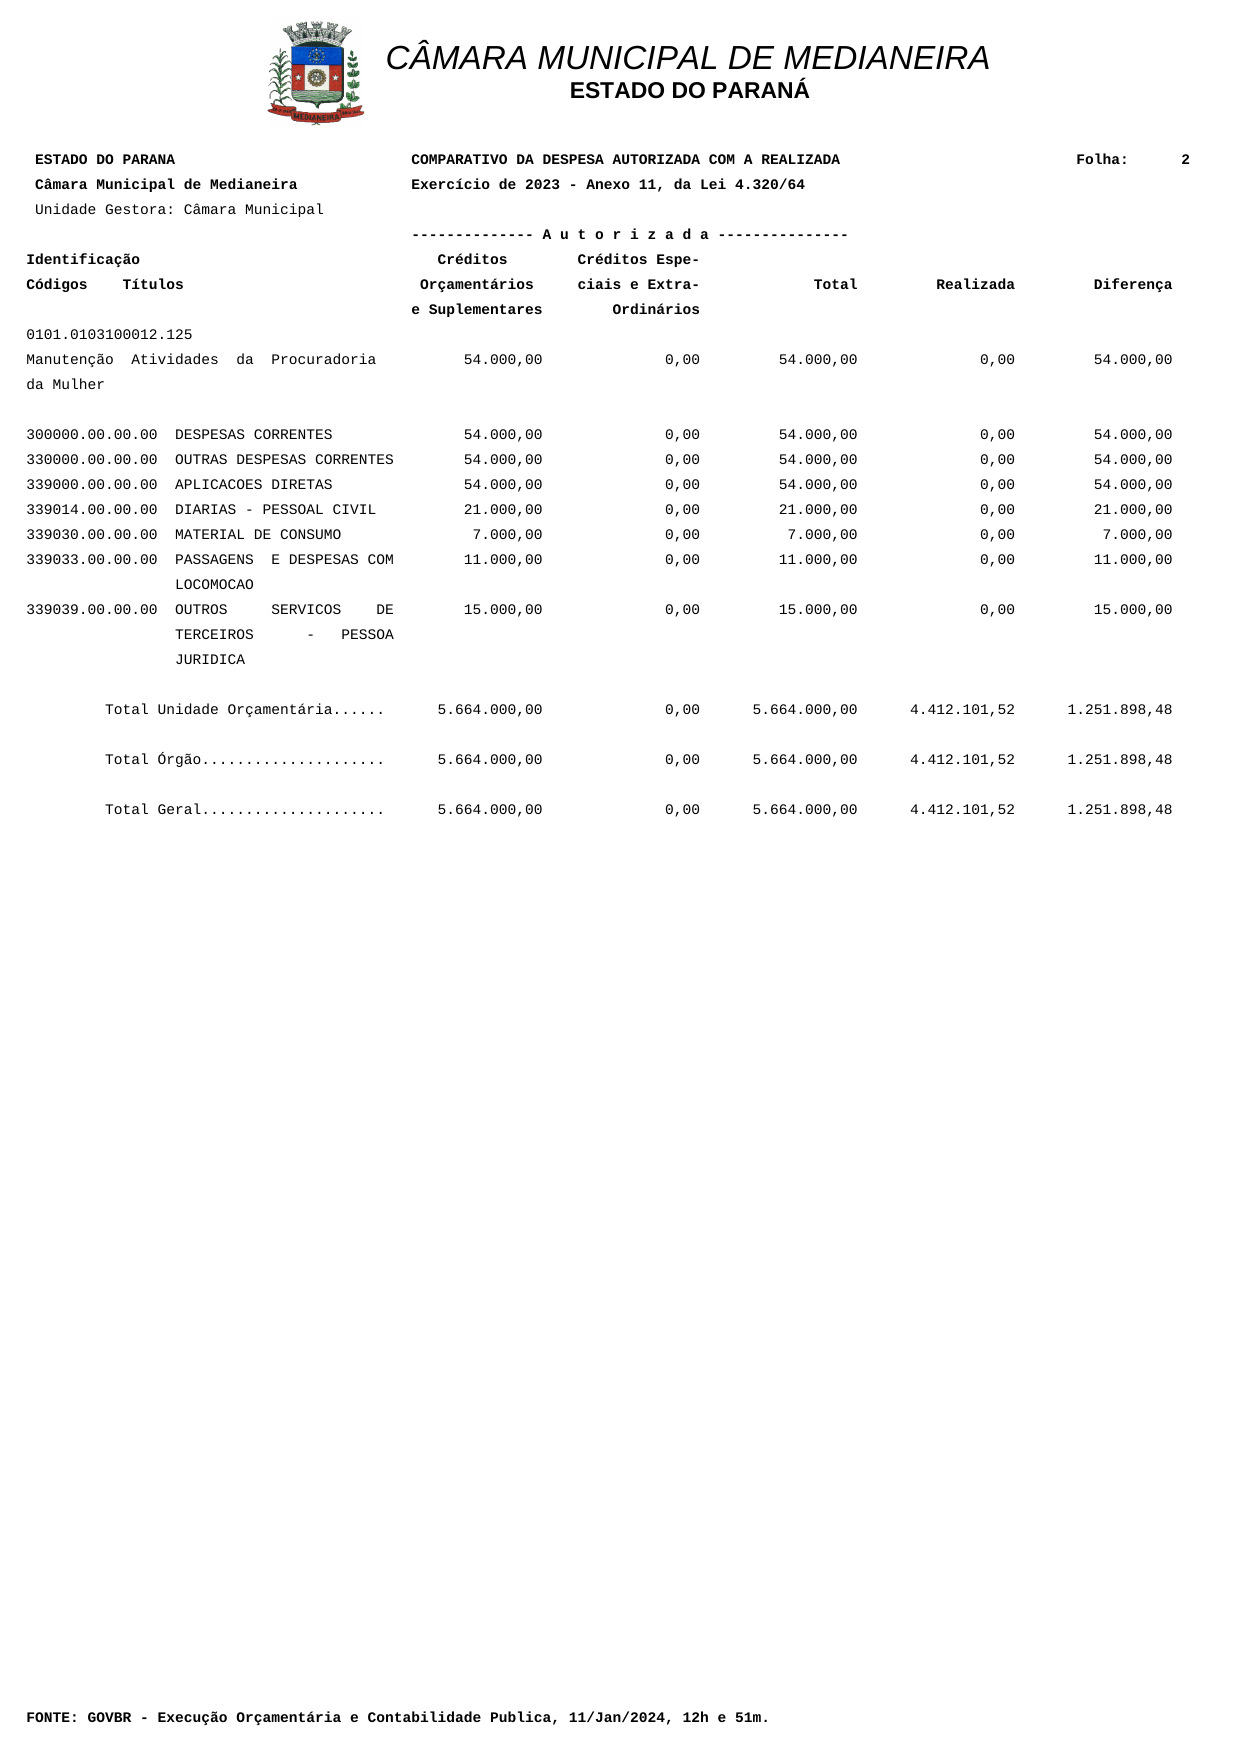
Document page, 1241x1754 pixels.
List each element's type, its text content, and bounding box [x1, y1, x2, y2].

text Total Geral..................... 5.664.000,00 0,00 5.664.000,00 4.412.101,52 1.251.898,48 [0, 794, 1240, 819]
text Total Unidade Orçamentária...... 5.664.000,00 0,00 5.664.000,00 4.412.101,52 1.251.898,48 [0, 694, 1240, 719]
text 339030.00.00.00 MATERIAL DE CONSUMO 7.000,00 0,00 7.000,00 0,00 7.000,00 [0, 519, 1240, 544]
text LOCOMOCAO [0, 569, 1240, 594]
text e Suplementares Ordinários [0, 294, 1240, 319]
text da Mulher [0, 369, 1240, 394]
picture [267, 18, 365, 129]
text Identificação Créditos Créditos Espe- [0, 244, 1240, 269]
text 339014.00.00.00 DIARIAS - PESSOAL CIVIL 21.000,00 0,00 21.000,00 0,00 21.000,00 [0, 494, 1240, 519]
text TERCEIROS - PESSOA [0, 619, 1240, 644]
text 330000.00.00.00 OUTRAS DESPESAS CORRENTES 54.000,00 0,00 54.000,00 0,00 54.000,00 [0, 444, 1240, 469]
text 339033.00.00.00 PASSAGENS E DESPESAS COM 11.000,00 0,00 11.000,00 0,00 11.000,00 [0, 544, 1240, 569]
text -------------- A u t o r i z a d a --------------- [0, 219, 1240, 244]
text Câmara Municipal de Medianeira Exercício de 2023 - Anexo 11, da Lei 4.320/64 [0, 169, 1240, 194]
text 0101.0103100012.125 [0, 319, 1240, 344]
text 339000.00.00.00 APLICACOES DIRETAS 54.000,00 0,00 54.000,00 0,00 54.000,00 [0, 469, 1240, 494]
text Total Órgão..................... 5.664.000,00 0,00 5.664.000,00 4.412.101,52 1.251.898,48 [0, 744, 1240, 769]
text ESTADO DO PARANA COMPARATIVO DA DESPESA AUTORIZADA COM A REALIZADA Folha: 2 [0, 144, 1240, 169]
text 300000.00.00.00 DESPESAS CORRENTES 54.000,00 0,00 54.000,00 0,00 54.000,00 [0, 419, 1240, 444]
text Códigos Títulos Orçamentários ciais e Extra- Total Realizada Diferença [0, 269, 1240, 294]
text 339039.00.00.00 OUTROS SERVICOS DE 15.000,00 0,00 15.000,00 0,00 15.000,00 [0, 594, 1240, 619]
text JURIDICA [0, 644, 1240, 669]
text Manutenção Atividades da Procuradoria 54.000,00 0,00 54.000,00 0,00 54.000,00 [0, 344, 1240, 369]
text Unidade Gestora: Câmara Municipal [0, 194, 1240, 219]
